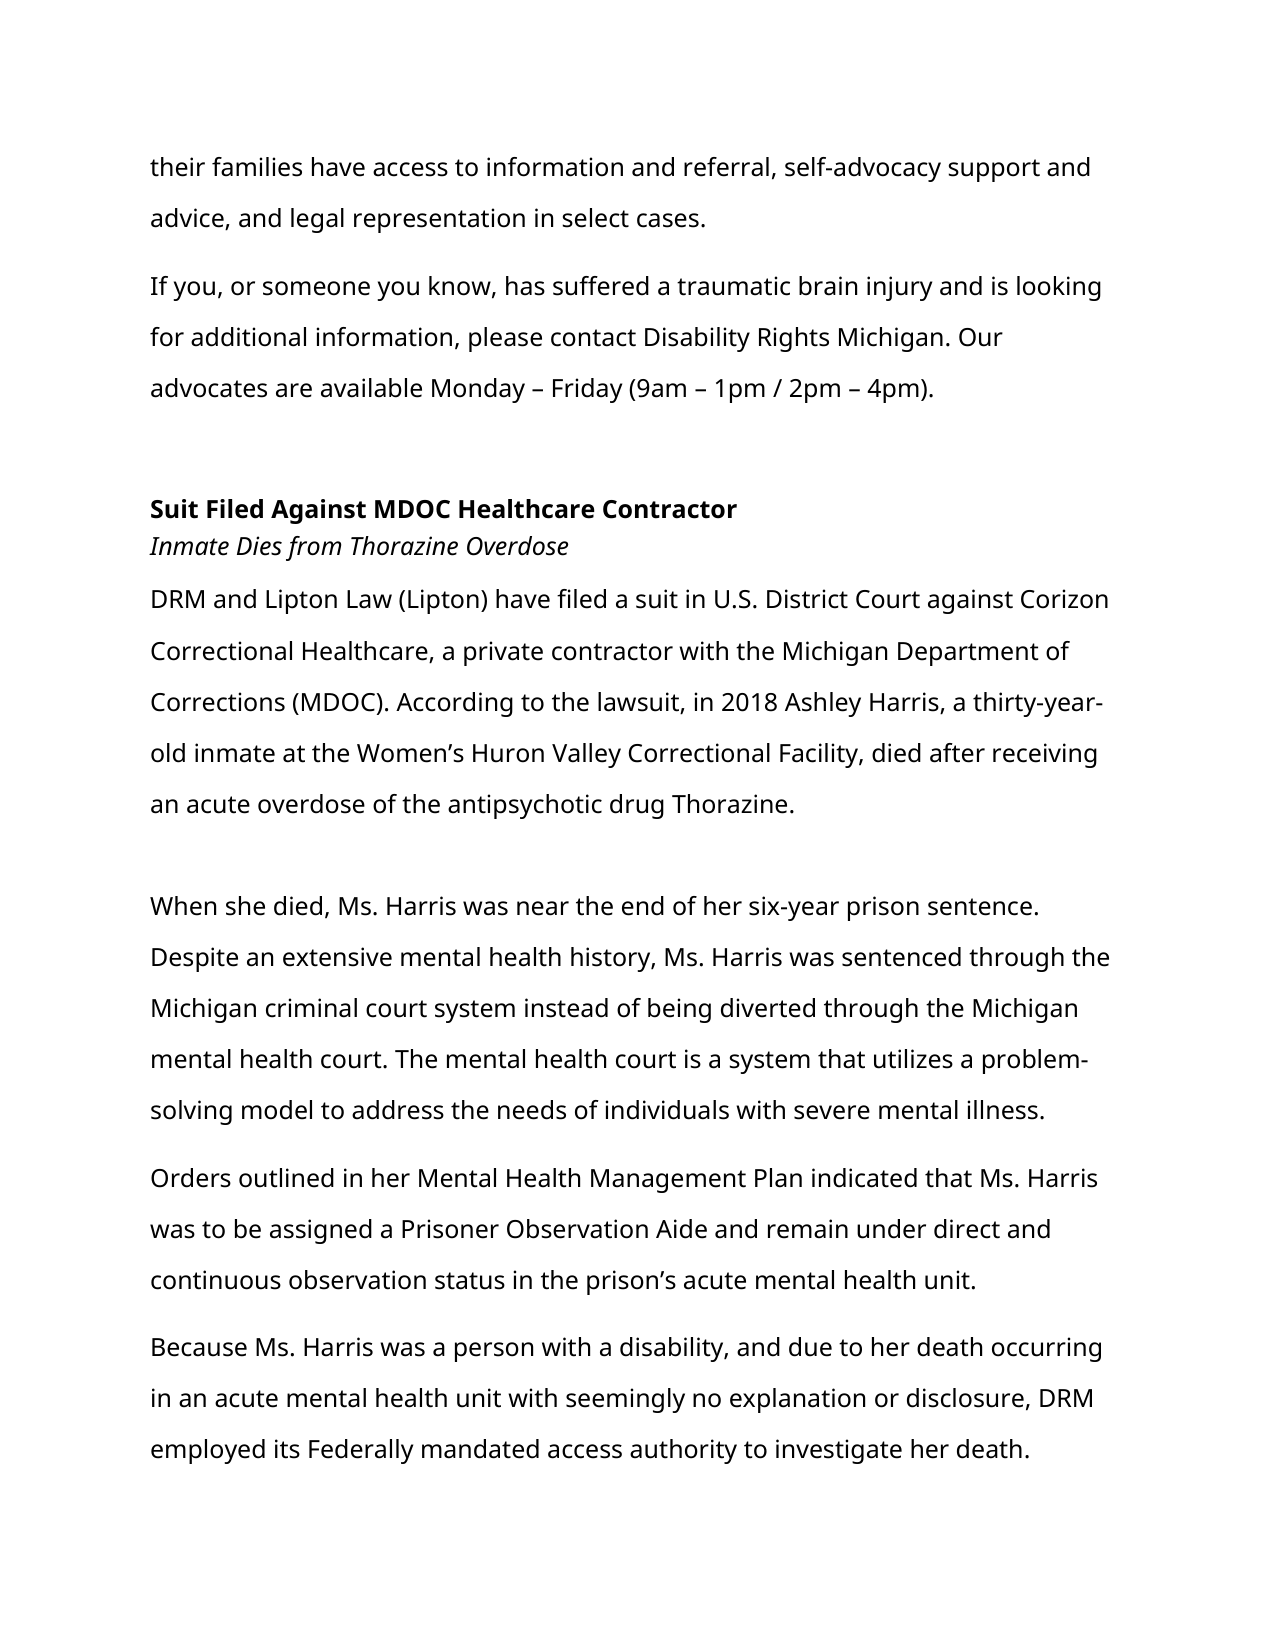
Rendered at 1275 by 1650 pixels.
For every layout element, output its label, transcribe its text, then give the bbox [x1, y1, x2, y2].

text Orders outlined in her Mental Health Management Plan indicated that Ms. Harris was to be assigned a Prisoner Observation Aide and remain under direct and continuous observation status in the prison’s acute mental health unit. [150, 1160, 1125, 1296]
text DRM and Lipton Law (Lipton) have filed a suit in U.S. District Court against Corizon Correctional Healthcare, a private contractor with the Michigan Department of Corrections (MDOC). According to the lawsuit, in 2018 Ashley Harris, a thirty-year-old inmate at the Women’s Huron Valley Correctional Facility, died after receiving an acute overdose of the antipsychotic drug Thorazine. When she died, Ms. Harris was near the end of her six-year prison sentence. Despite an extensive mental health history, Ms. Harris was sentenced through the Michigan criminal court system instead of being diverted through the Michigan mental health court. The mental health court is a system that utilizes a problem-solving model to address the needs of individuals with severe mental illness. [150, 582, 1125, 1127]
text If you, or someone you know, has suffered a traumatic brain injury and is looking for additional information, please contact Disability Rights Michigan. Our advocates are available Monday – Friday (9am – 1pm / 2pm – 4pm). [150, 269, 1125, 405]
text Suit Filed Against MDOC Healthcare Contractor Inmate Dies from Thorazine Overdose [150, 492, 1125, 563]
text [150, 150, 1125, 235]
text Because Ms. Harris was a person with a disability, and due to her death occurring in an acute mental health unit with seemingly no explanation or disclosure, DRM employed its Federally mandated access authority to investigate her death. [150, 1330, 1125, 1466]
